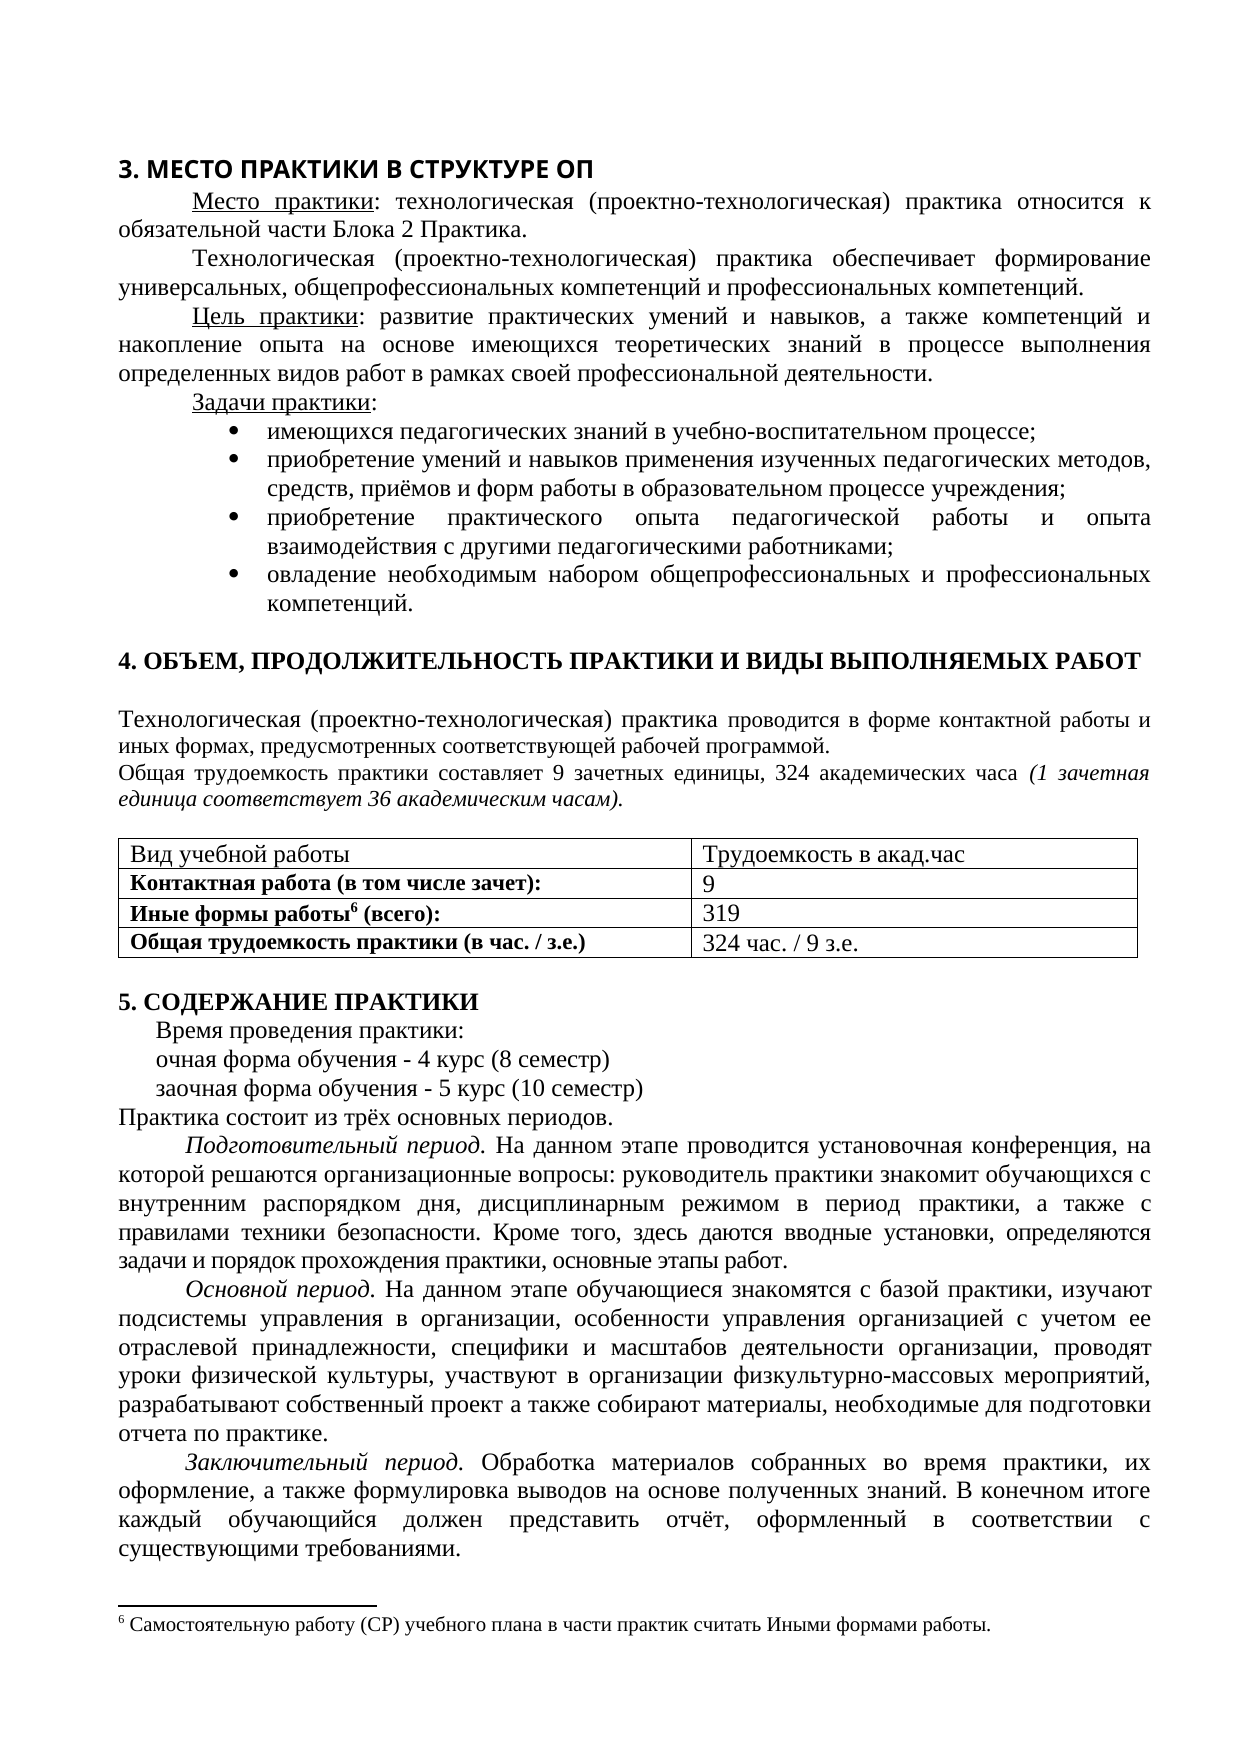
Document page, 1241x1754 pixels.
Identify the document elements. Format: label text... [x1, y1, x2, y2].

text Основной период. На данном этапе обучающиеся знакомятся с базой практики, изучают подсистемы управления в организации, особенности управления организацией с учетом ее отраслевой принадлежности, специфики и масштабов деятельности организации, проводят уроки физической культуры, участвуют в организации физкультурно-массовых мероприятий, разрабатывают собственный проект а также собирают материалы, необходимые для подготовки отчета по практике. [118, 1274, 1152, 1447]
text 3. МЕСТО ПРАКТИКИ в структуре ОП [118, 152, 1152, 186]
text Подготовительный период. На данном этапе проводится установочная конференция, на которой решаются организационные вопросы: руководитель практики знакомит обучающихся с внутренним распорядком дня, дисциплинарным режимом в период практики, а также с правилами техники безопасности. Кроме того, здесь даются вводные установки, определяются задачи и порядок прохождения практики, основные этапы работ. [118, 1131, 1152, 1274]
table_header Вид учебной работы [119, 839, 691, 868]
text Задачи практики: [118, 387, 1152, 416]
table_cell 319 [692, 899, 1137, 927]
text Технологическая (проектно-технологическая) практика проводится в форме контактной работы и иных формах, предусмотренных соответствующей рабочей программой. [118, 704, 1152, 759]
table_cell 324 час. / 9 з.е. [692, 928, 1137, 957]
list приобретение практического опыта педагогической работы и опыта взаимодействия с другими педагогическими работниками; [229, 502, 1152, 559]
text Технологическая (проектно-технологическая) практика обеспечивает формирование универсальных, общепрофессиональных компетенций и профессиональных компетенций. [118, 243, 1152, 301]
list Время проведения практики: [155, 1016, 1152, 1044]
table_cell Контактная работа (в том числе зачет): [119, 869, 691, 897]
text 4. Объем, ПРОДОЛЖИТЕЛЬНОСТЬ практики и ВИДЫ ВЫПОЛНЯЕМЫХ РАБОТ [118, 646, 1152, 675]
text Общая трудоемкость практики составляет 9 зачетных единицы, 324 академических часа (1 зачетная единица соответствует 36 академическим часам). [118, 759, 1152, 811]
text Практика состоит из трёх основных периодов. [118, 1102, 1152, 1131]
list имеющихся педагогических знаний в учебно-воспитательном процессе; [229, 416, 1152, 444]
text Заключительный период. Обработка материалов собранных во время практики, их оформление, а также формулировка выводов на основе полученных знаний. В конечном итоге каждый обучающийся должен представить отчёт, оформленный в соответствии с существующими требованиями. [118, 1447, 1152, 1562]
text 5. СОДЕРЖАНИЕ ПРАКТИКИ [118, 987, 1152, 1016]
list овладение необходимым набором общепрофессиональных и профессиональных компетенций. [229, 559, 1152, 617]
table_cell Иные формы работы (всего): [119, 899, 691, 927]
table_cell Общая трудоемкость практики (в час. / з.е.) [119, 928, 691, 957]
list заочная форма обучения - 5 курс (10 семестр) [155, 1073, 1152, 1102]
list очная форма обучения - 4 курс (8 семестр) [156, 1044, 1152, 1073]
list приобретение умений и навыков применения изученных педагогических методов, средств, приёмов и форм работы в образовательном процессе учреждения; [229, 444, 1152, 502]
table_cell 9 [692, 869, 1137, 897]
table_header Трудоемкость в акад.час [692, 839, 1137, 868]
text Место практики: технологическая (проектно-технологическая) практика относится к обязательной части Блока 2 Практика. [118, 186, 1152, 243]
text Цель практики: развитие практических умений и навыков, а также компетенций и накопление опыта на основе имеющихся теоретических знаний в процессе выполнения определенных видов работ в рамках своей профессиональной деятельности. [118, 301, 1152, 387]
